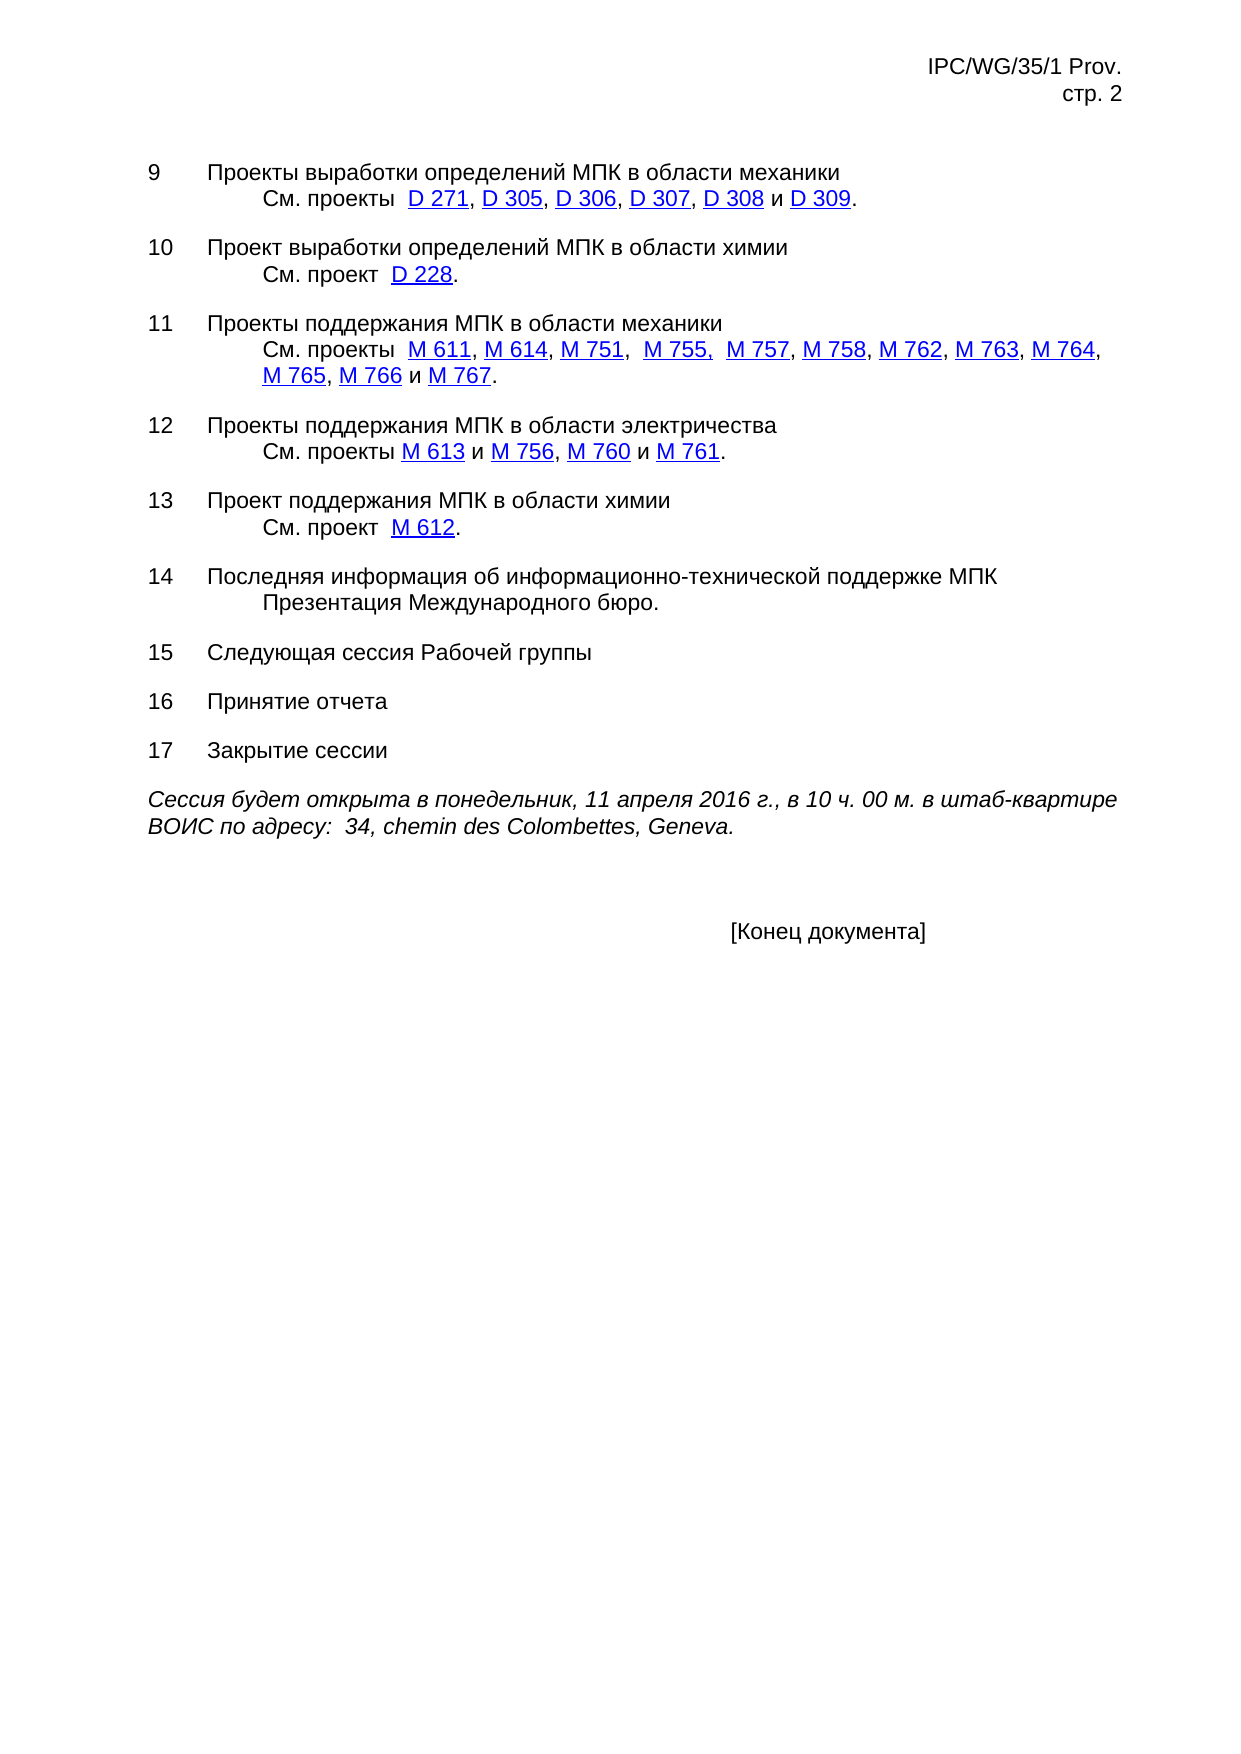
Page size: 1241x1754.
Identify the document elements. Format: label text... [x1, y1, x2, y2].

text Проекты выработки определений МПК в области механики См. проекты D 271, D 305, D 306, D 307, D 308 и D 309. [148, 158, 1122, 211]
text Сессия будет открыта в понедельник, 11 апреля 2016 г., в 10 ч. 00 м. в штаб-квартире ВОИС по адресу: 34, chemin des Colombettes, Geneva. [148, 786, 1122, 839]
text Проект выработки определений МПК в области химии См. проект D 228. [148, 234, 1122, 287]
text Последняя информация об информационно-технической поддержке МПК Презентация Международного бюро. [148, 563, 1122, 616]
text Проект поддержания МПК в области химии См. проект M 612. [148, 487, 1122, 540]
text [Конец документа] [724, 918, 1122, 944]
text Закрытие сессии [148, 737, 1122, 763]
text Следующая сессия Рабочей группы [148, 639, 1122, 665]
text Проекты поддержания МПК в области механики См. проекты M 611, M 614, M 751, M 755, M 757, M 758, M 762, M 763, M 764, M 765, M 766 и M 767. [148, 310, 1122, 389]
text Проекты поддержания МПК в области электричества См. проекты M 613 и M 756, M 760 и M 761. [148, 412, 1122, 464]
text Принятие отчета [148, 688, 1122, 714]
